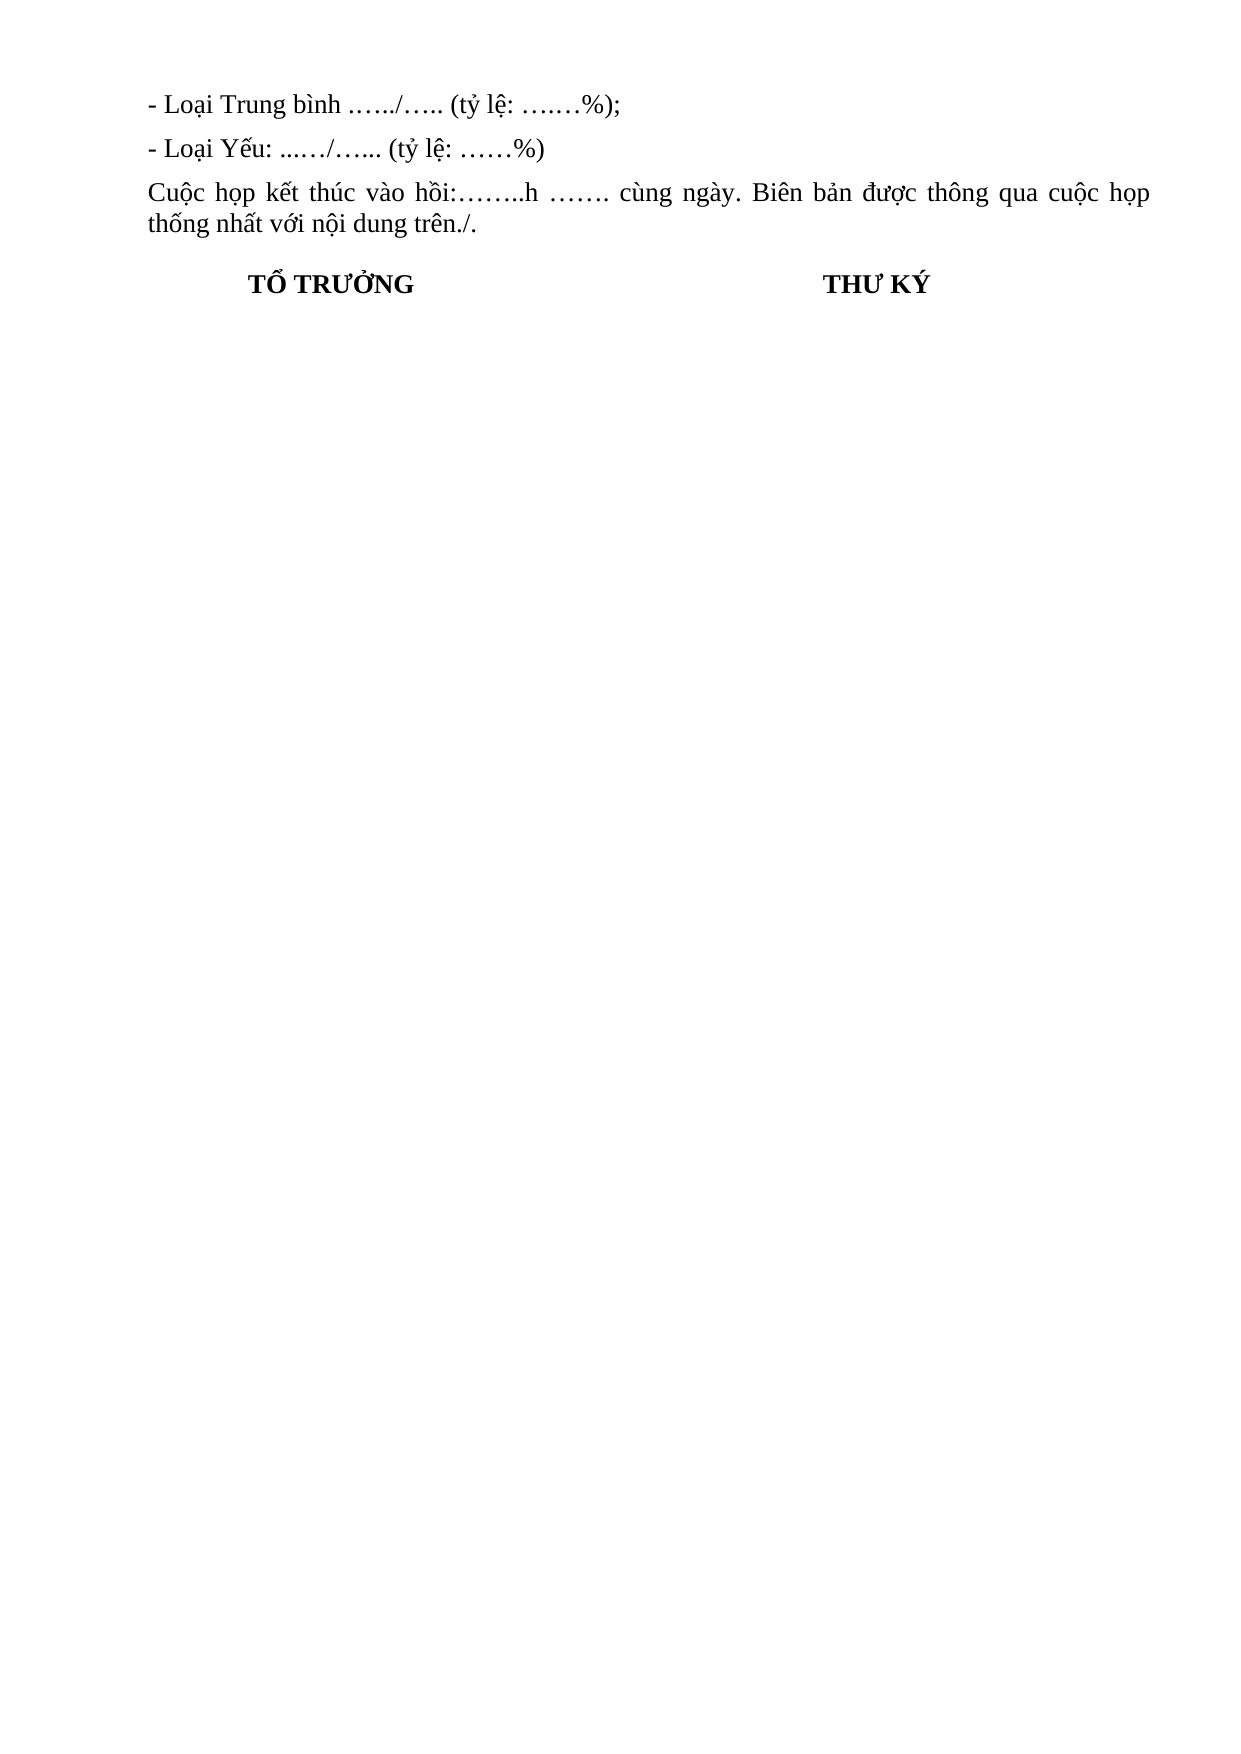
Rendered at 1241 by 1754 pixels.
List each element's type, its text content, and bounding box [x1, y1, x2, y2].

text TỔ TRƯỞNG THƯ KÝ [148, 268, 1152, 299]
text - Loại Yếu: ...…/…... (tỷ lệ: ……%) [148, 132, 1152, 163]
text Cuộc họp kết thúc vào hồi:……..h ……. cùng ngày. Biên bản được thông qua cuộc họp thống nhất với nội dung trên./. [148, 176, 1152, 238]
text - Loại Trung bình .…../….. (tỷ lệ: ….…%); [148, 89, 1152, 120]
